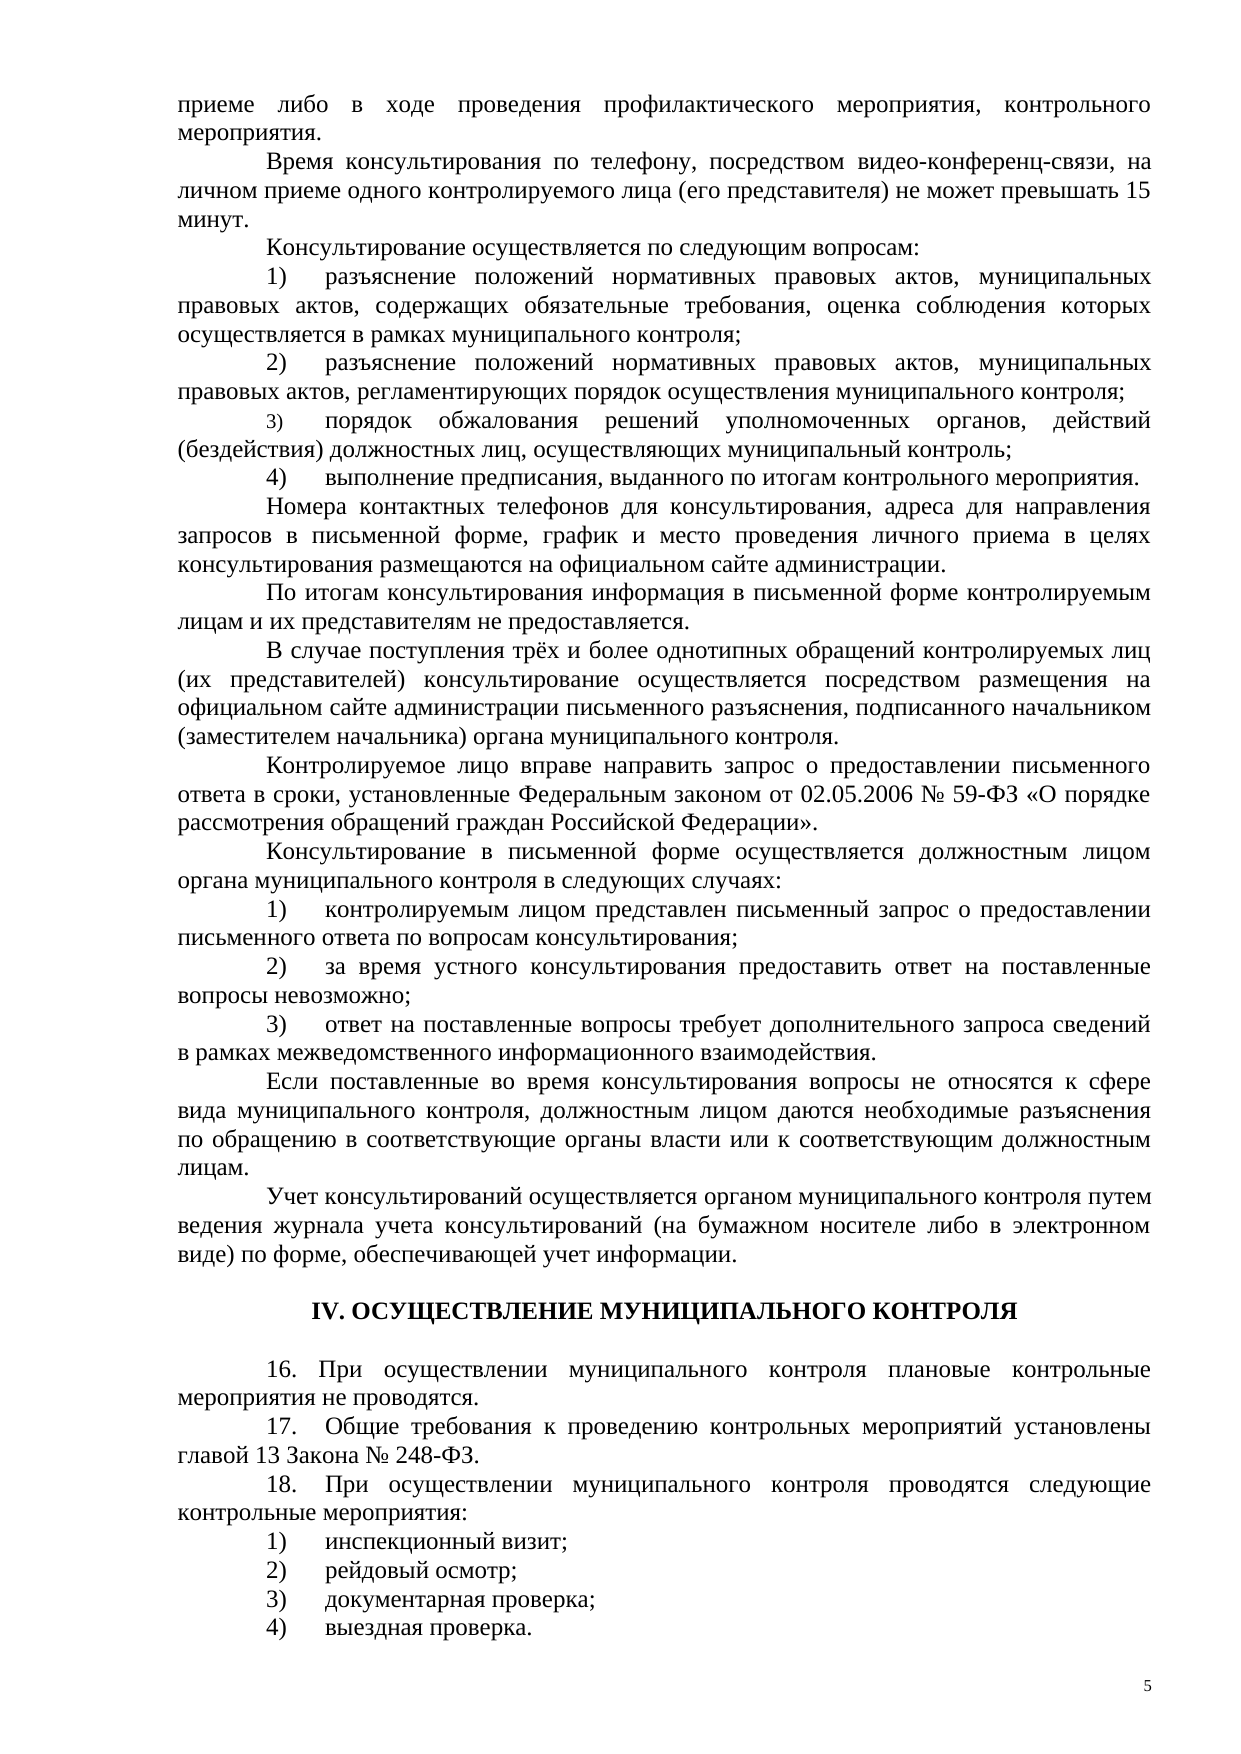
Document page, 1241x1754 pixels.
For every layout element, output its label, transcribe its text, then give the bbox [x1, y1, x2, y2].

text 4) выездная проверка. [177, 1612, 1152, 1641]
text 3) ответ на поставленные вопросы требует дополнительного запроса сведений в рамках межведомственного информационного взаимодействия. [177, 1009, 1152, 1066]
list выполнение предписания, выданного по итогам контрольного мероприятия. [177, 462, 1152, 491]
list разъяснение положений нормативных правовых актов, муниципальных правовых актов, регламентирующих порядок осуществления муниципального контроля; [177, 347, 1152, 405]
text Консультирование в письменной форме осуществляется должностным лицом органа муниципального контроля в следующих случаях: [177, 836, 1152, 894]
text Консультирование осуществляется по следующим вопросам: [177, 232, 1152, 261]
text 3) документарная проверка; [177, 1584, 1152, 1612]
text Номера контактных телефонов для консультирования, адреса для направления запросов в письменной форме, график и место проведения личного приема в целях консультирования размещаются на официальном сайте администрации. [177, 491, 1152, 577]
text 2) за время устного консультирования предоставить ответ на поставленные вопросы невозможно; [177, 951, 1152, 1009]
text Контролируемое лицо вправе направить запрос о предоставлении письменного ответа в сроки, установленные Федеральным законом от 02.05.2006 № 59-ФЗ «О порядке рассмотрения обращений граждан Российской Федерации». [177, 750, 1152, 836]
text Время консультирования по телефону, посредством видео-конференц-связи, на личном приеме одного контролируемого лица (его представителя) не может превышать 15 минут. [177, 146, 1152, 232]
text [177, 89, 1152, 146]
text 2) рейдовый осмотр; [177, 1555, 1152, 1584]
text 17. Общие требования к проведению контрольных мероприятий установлены главой 13 Закона № 248-ФЗ. [177, 1411, 1152, 1469]
list порядок обжалования решений уполномоченных органов, действий (бездействия) должностных лиц, осуществляющих муниципальный контроль; [177, 405, 1152, 462]
text 1) инспекционный визит; [177, 1526, 1152, 1555]
list разъяснение положений нормативных правовых актов, муниципальных правовых актов, содержащих обязательные требования, оценка соблюдения которых осуществляется в рамках муниципального контроля; [177, 261, 1152, 347]
text В случае поступления трёх и более однотипных обращений контролируемых лиц (их представителей) консультирование осуществляется посредством размещения на официальном сайте администрации письменного разъяснения, подписанного начальником (заместителем начальника) органа муниципального контроля. [177, 635, 1152, 750]
text Если поставленные во время консультирования вопросы не относятся к сфере вида муниципального контроля, должностным лицом даются необходимые разъяснения по обращению в соответствующие органы власти или к соответствующим должностным лицам. [177, 1066, 1152, 1181]
text 16. При осуществлении муниципального контроля плановые контрольные мероприятия не проводятся. [177, 1354, 1152, 1411]
text IV. Осуществление муниципального контроля [177, 1296, 1152, 1325]
text Учет консультирований осуществляется органом муниципального контроля путем ведения журнала учета консультирований (на бумажном носителе либо в электронном виде) по форме, обеспечивающей учет информации. [177, 1181, 1152, 1267]
text 18. При осуществлении муниципального контроля проводятся следующие контрольные мероприятия: [177, 1469, 1152, 1526]
text По итогам консультирования информация в письменной форме контролируемым лицам и их представителям не предоставляется. [177, 577, 1152, 635]
text 1) контролируемым лицом представлен письменный запрос о предоставлении письменного ответа по вопросам консультирования; [177, 894, 1152, 951]
